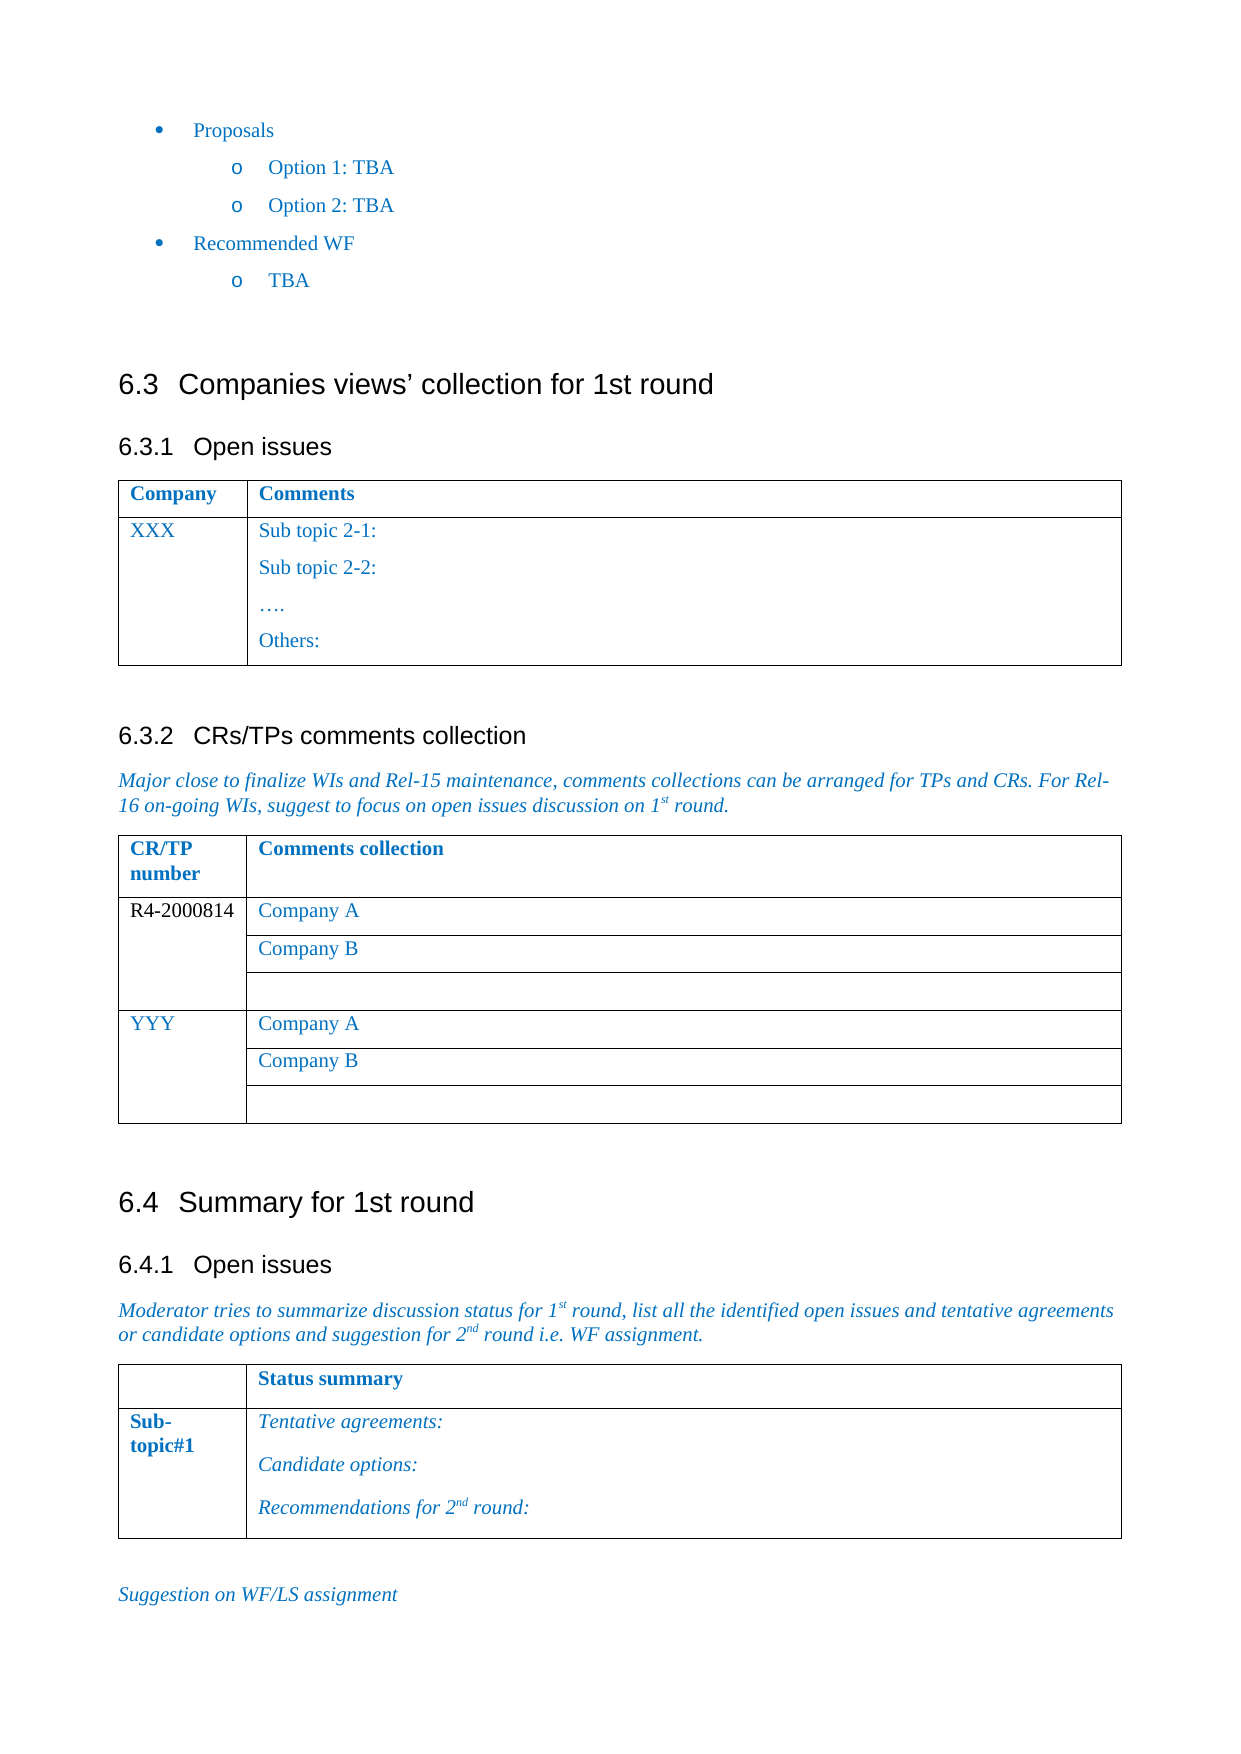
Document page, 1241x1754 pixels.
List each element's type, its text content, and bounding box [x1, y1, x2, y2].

table_cell R4-2000814 [119, 898, 246, 1010]
list Option 1: TBA [231, 154, 1122, 180]
subtitle Companies views’ collection for 1st round [118, 367, 1122, 401]
text Suggestion on WF/LS assignment [118, 1582, 1122, 1606]
table_cell [247, 1086, 1121, 1123]
table_cell Sub-topic#1 [119, 1409, 246, 1538]
table_header CR/TP number [119, 836, 246, 897]
table_header Comments collection [247, 836, 1121, 897]
text Moderator tries to summarize discussion status for 1st round, list all the identified open issues and tentative agreements or candidate options and suggestion for 2nd round i.e. WF assignment. [118, 1297, 1122, 1346]
table_header Comments [248, 481, 1121, 517]
table_header [119, 1365, 246, 1408]
table_cell [247, 973, 1121, 1010]
table_cell Company B [247, 1049, 1121, 1085]
table_cell YYY [119, 1011, 246, 1123]
subtitle Open issues [118, 1250, 1122, 1279]
table_header Status summary [247, 1365, 1121, 1408]
list Proposals [156, 118, 1122, 142]
text Major close to finalize WIs and Rel-15 maintenance, comments collections can be arranged for TPs and CRs. For Rel-16 on-going WIs, suggest to focus on open issues discussion on 1st round. [118, 768, 1122, 817]
subtitle CRs/TPs comments collection [118, 721, 1122, 750]
table_header Company [119, 481, 247, 517]
subtitle Open issues [118, 432, 1122, 461]
list TBA [231, 268, 1122, 293]
table_cell XXX [119, 518, 247, 664]
table_cell Sub topic 2-1: Sub topic 2-2: …. Others: [248, 518, 1121, 664]
subtitle Summary for 1st round [118, 1185, 1122, 1219]
table_cell Company A [247, 1011, 1121, 1047]
list Recommended WF [156, 231, 1122, 255]
table_cell Company A [247, 898, 1121, 934]
list Option 2: TBA [231, 193, 1122, 218]
table_cell Company B [247, 936, 1121, 972]
table_cell Tentative agreements: Candidate options: Recommendations for 2nd round: [247, 1409, 1121, 1538]
